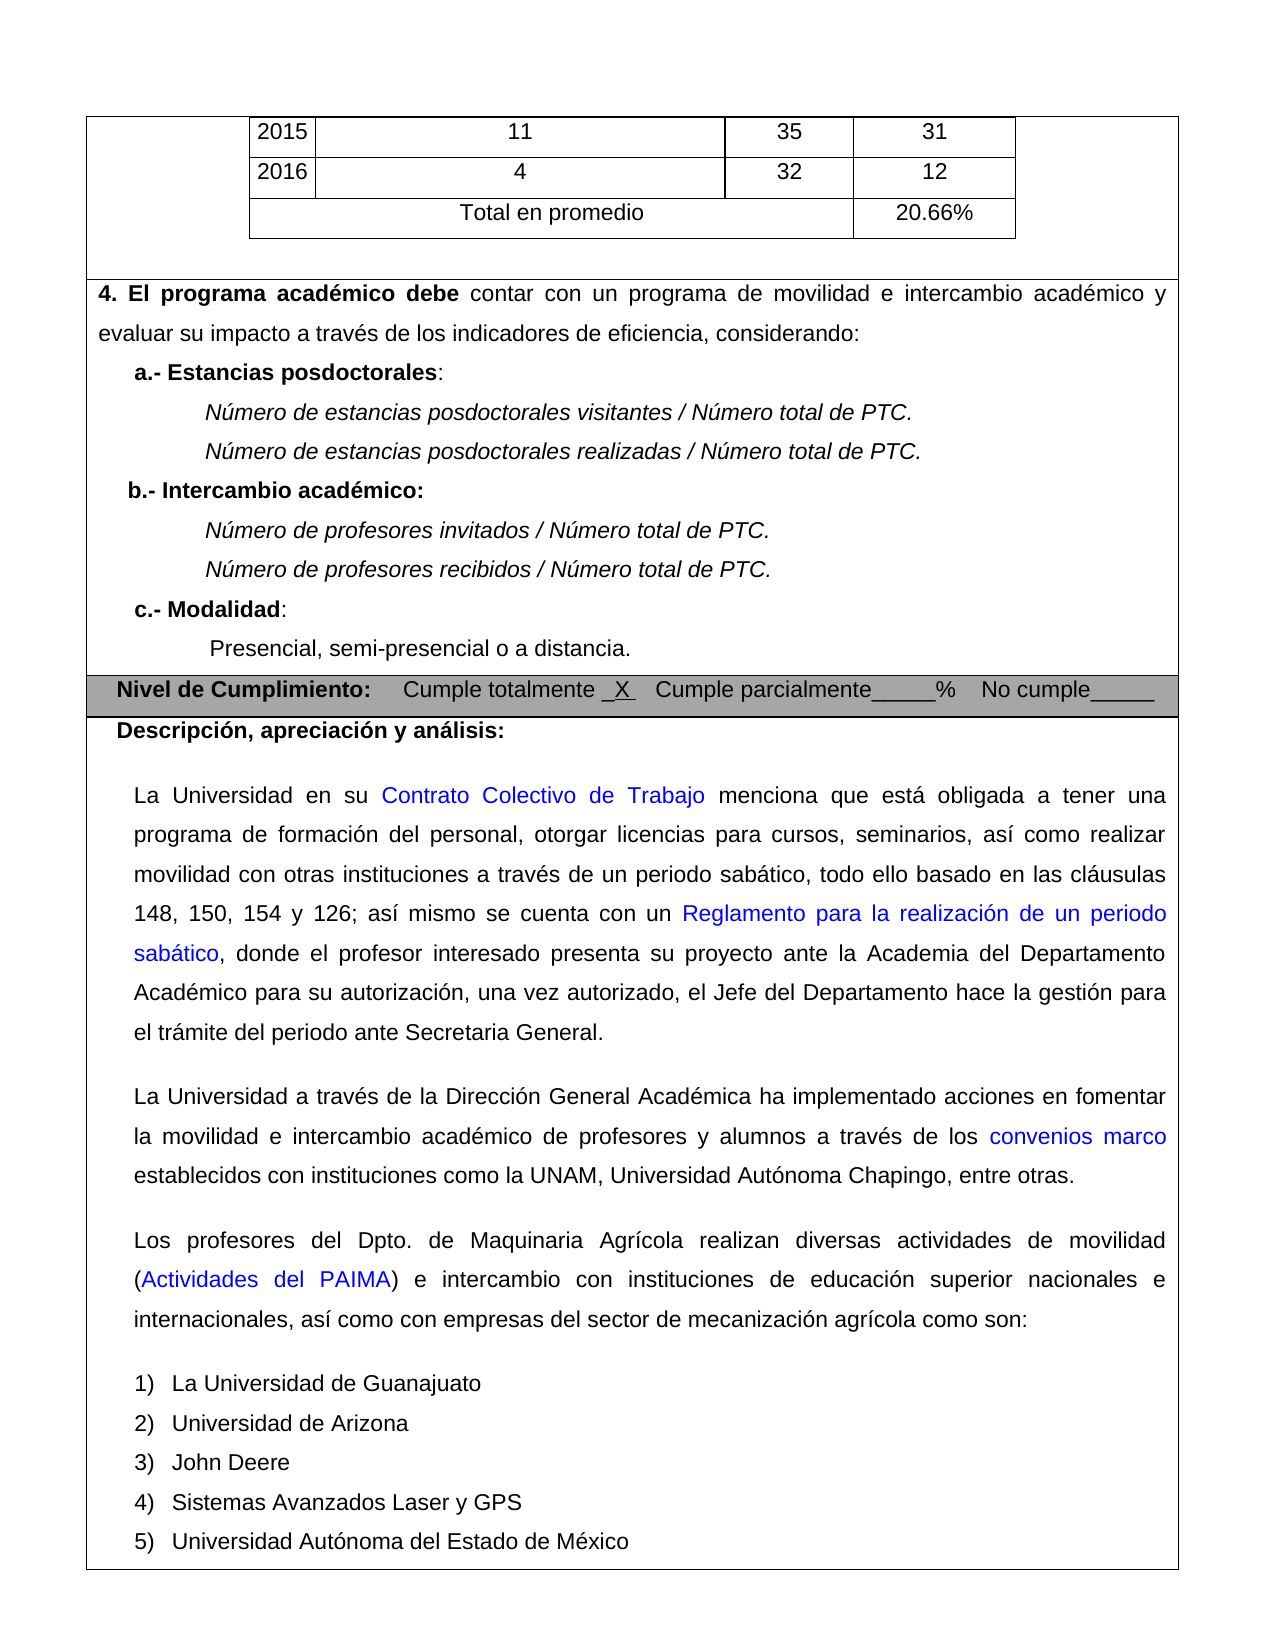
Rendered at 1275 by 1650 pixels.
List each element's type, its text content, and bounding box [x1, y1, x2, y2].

table_cell Nivel de Cumplimiento: Cumple totalmente _X Cumple parcialmente_____% No cumple_____ [87, 676, 1178, 716]
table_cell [87, 117, 1178, 279]
table_cell Descripción, apreciación y análisis: La Universidad en su Contrato Colectivo de Trabajo menciona que está obligada a tener una programa de formación del personal, otorgar licencias para cursos, seminarios, así como realizar movilidad con otras instituciones a través de un periodo sabático, todo ello basado en las cláusulas 148, 150, 154 y 126; así mismo se cuenta con un Reglamento para la realización de un periodo sabático, donde el profesor interesado presenta su proyecto ante la Academia del Departamento Académico para su autorización, una vez autorizado, el Jefe del Departamento hace la gestión para el trámite del periodo ante Secretaria General. La Universidad a través de la Dirección General Académica ha implementado acciones en fomentar la movilidad e intercambio académico de profesores y alumnos a través de los convenios marco establecidos con instituciones como la UNAM, Universidad Autónoma Chapingo, entre otras. Los profesores del Dpto. de Maquinaria Agrícola realizan diversas actividades de movilidad (Actividades del PAIMA) e intercambio con instituciones de educación superior nacionales e internacionales, así como con empresas del sector de mecanización agrícola como son: La Universidad de Guanajuato Universidad de Arizona John Deere Sistemas Avanzados Laser y GPS Universidad Autónoma del Estado de México [87, 718, 1178, 1569]
table_cell 4. El programa académico debe contar con un programa de movilidad e intercambio académico y evaluar su impacto a través de los indicadores de eficiencia, considerando: a.- Estancias posdoctorales: Número de estancias posdoctorales visitantes / Número total de PTC. Número de estancias posdoctorales realizadas / Número total de PTC. b.- Intercambio académico: Número de profesores invitados / Número total de PTC. Número de profesores recibidos / Número total de PTC. c.- Modalidad: Presencial, semi-presencial o a distancia. [87, 280, 1178, 675]
